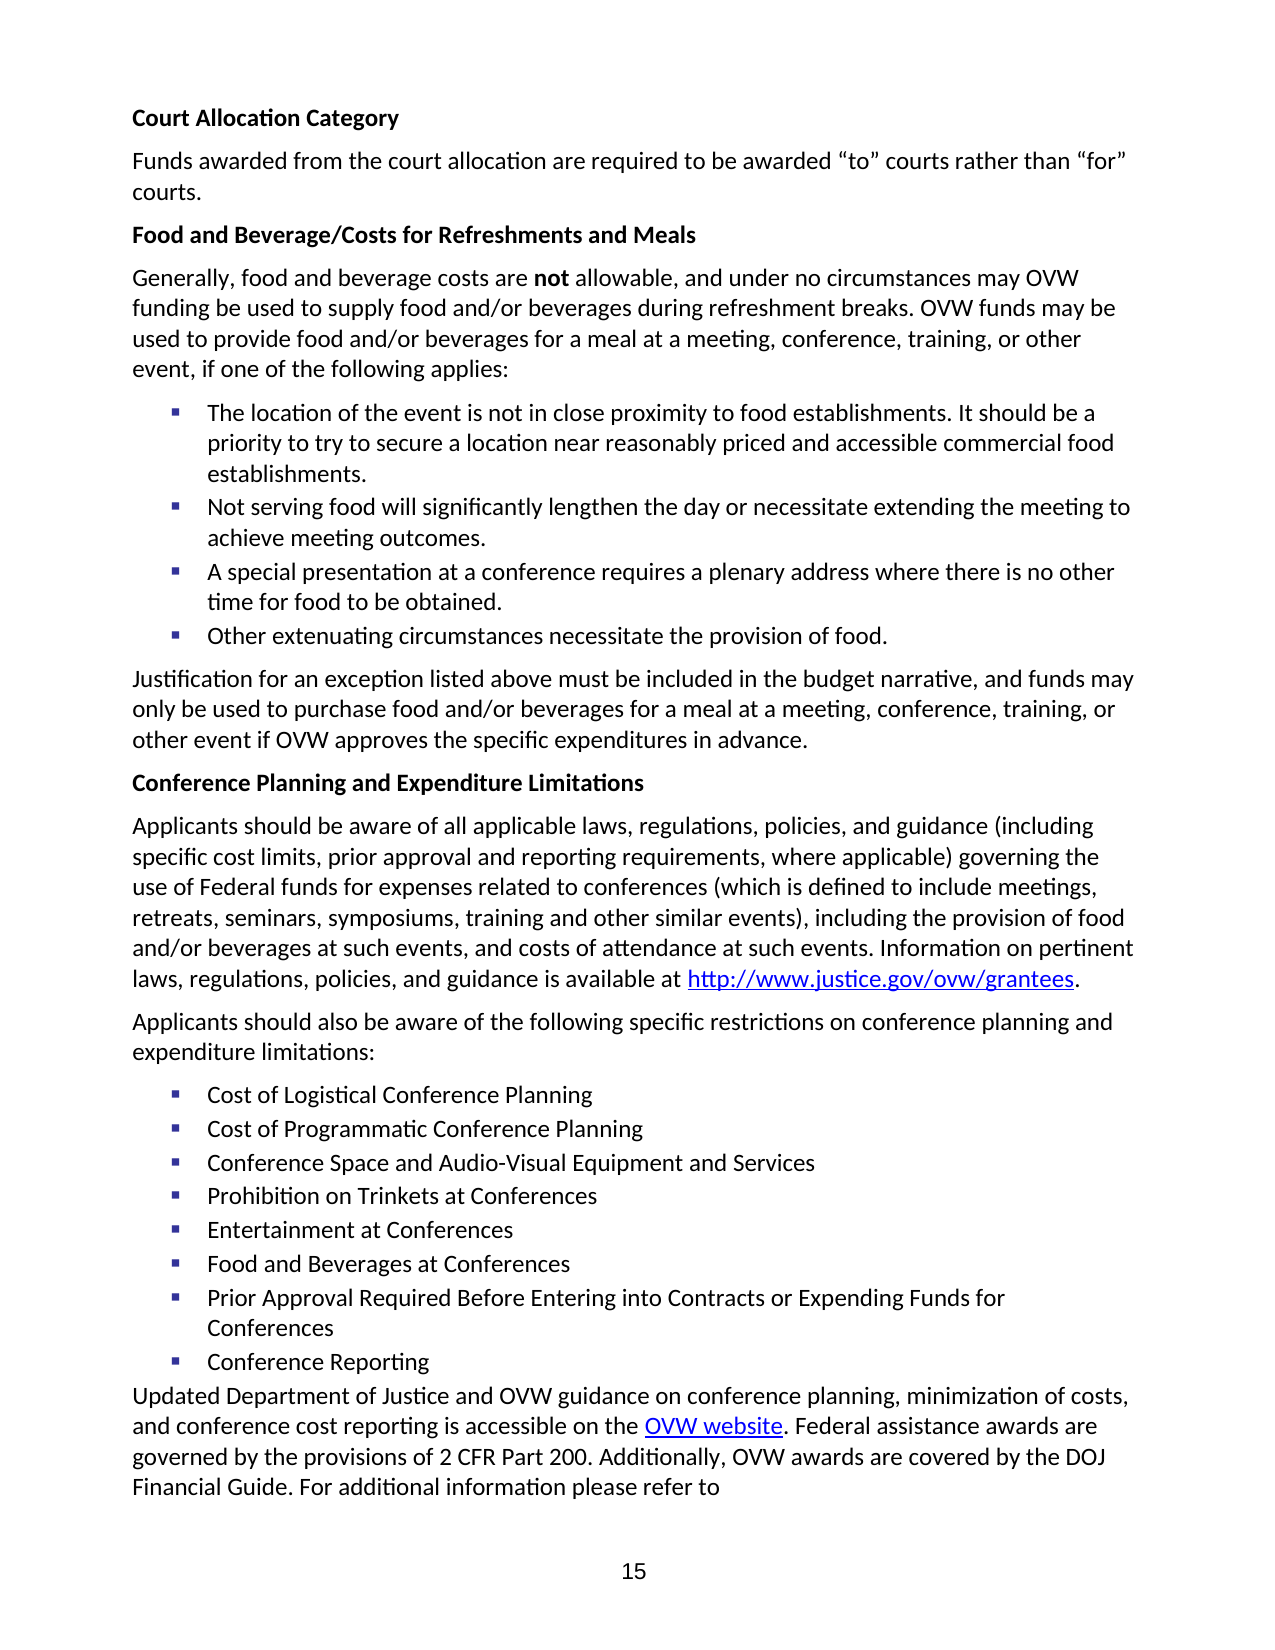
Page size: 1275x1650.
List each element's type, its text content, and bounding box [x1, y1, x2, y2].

list Prohibition on Trinkets at Conferences [169, 1181, 1136, 1211]
list Conference Space and Audio-Visual Equipment and Services [169, 1147, 1136, 1177]
text Generally, food and beverage costs are not allowable, and under no circumstances may OVW funding be used to supply food and/or beverages during refreshment breaks. OVW funds may be used to provide food and/or beverages for a meal at a meeting, conference, training, or other event, if one of the following applies: [132, 262, 1136, 384]
text Applicants should also be aware of the following specific restrictions on conference planning and expenditure limitations: [132, 1006, 1136, 1067]
text Justification for an exception listed above must be included in the budget narrative, and funds may only be used to purchase food and/or beverages for a meal at a meeting, conference, training, or other event if OVW approves the specific expenditures in advance. [132, 663, 1136, 754]
list Conference Reporting [169, 1346, 1136, 1377]
list Not serving food will significantly lengthen the day or necessitate extending the meeting to achieve meeting outcomes. [169, 491, 1136, 552]
text Court Allocation Category [132, 102, 1136, 133]
list The location of the event is not in close proximity to food establishments. It should be a priority to try to secure a location near reasonably priced and accessible commercial food establishments. [169, 397, 1136, 488]
list Food and Beverages at Conferences [169, 1248, 1136, 1278]
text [132, 1380, 1136, 1502]
text Funds awarded from the court allocation are required to be awarded “to” courts rather than “for” courts. [132, 146, 1136, 207]
list Cost of Logistical Conference Planning [169, 1079, 1136, 1110]
list Entertainment at Conferences [169, 1214, 1136, 1245]
list Prior Approval Required Before Entering into Contracts or Expending Funds for Conferences [169, 1282, 1136, 1343]
list Cost of Programmatic Conference Planning [169, 1113, 1136, 1143]
list Other extenuating circumstances necessitate the provision of food. [169, 620, 1136, 651]
text Conference Planning and Expenditure Limitations [132, 767, 1135, 798]
text Food and Beverage/Costs for Refreshments and Meals [132, 219, 1135, 249]
text Applicants should be aware of all applicable laws, regulations, policies, and guidance (including specific cost limits, prior approval and reporting requirements, where applicable) governing the use of Federal funds for expenses related to conferences (which is defined to include meetings, retreats, seminars, symposiums, training and other similar events), including the provision of food and/or beverages at such events, and costs of attendance at such events. Information on pertinent laws, regulations, policies, and guidance is available at http://www.justice.gov/ovw/grantees. [132, 810, 1136, 993]
list A special presentation at a conference requires a plenary address where there is no other time for food to be obtained. [169, 556, 1136, 617]
